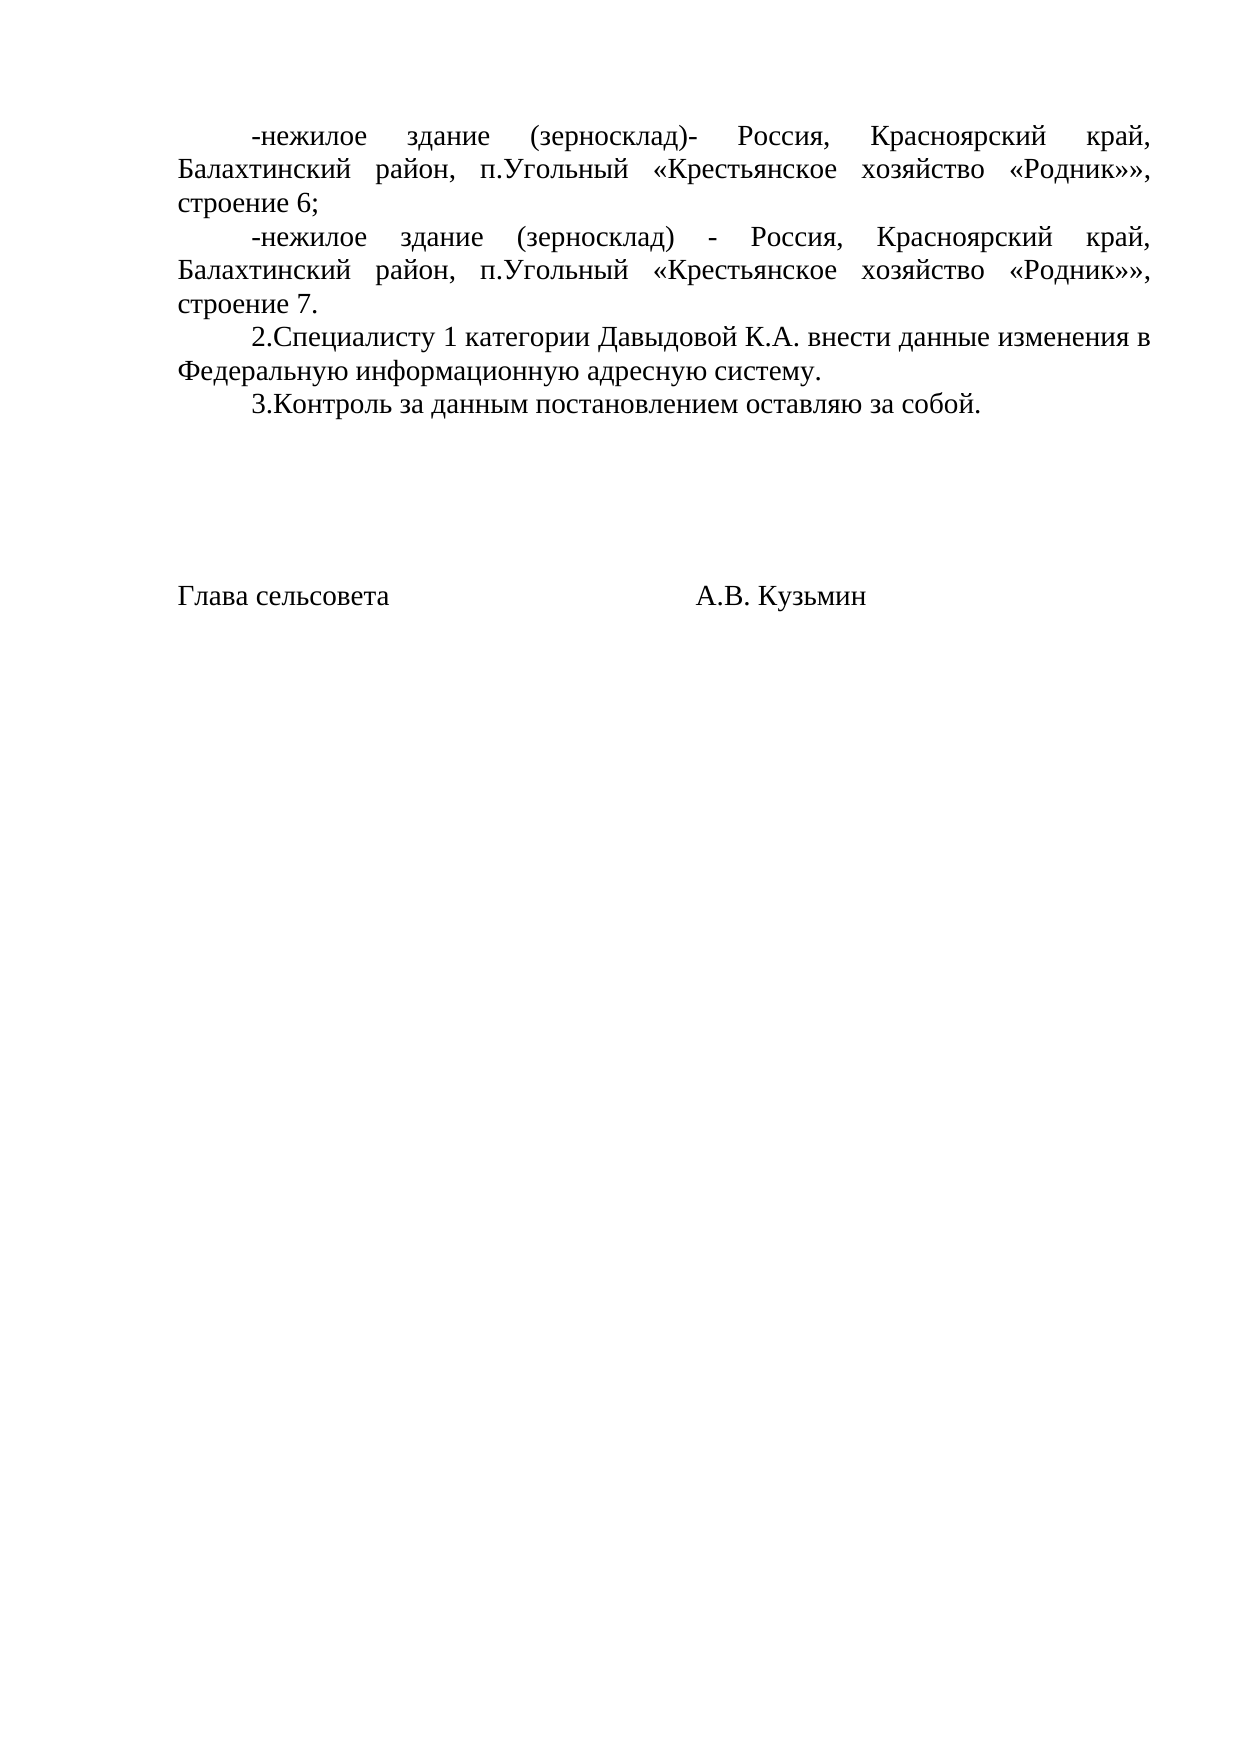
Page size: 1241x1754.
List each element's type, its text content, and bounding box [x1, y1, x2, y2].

text -нежилое здание (зерносклад) - Россия, Красноярский край, Балахтинский район, п.Угольный «Крестьянское хозяйство «Родник»», строение 7. [177, 219, 1152, 319]
text 2.Специалисту 1 категории Давыдовой К.А. внести данные изменения в Федеральную информационную адресную систему. [177, 319, 1152, 386]
text Глава сельсовета А.В. Кузьмин [177, 578, 1152, 612]
text -нежилое здание (зерносклад)- Россия, Красноярский край, Балахтинский район, п.Угольный «Крестьянское хозяйство «Родник»», строение 6; [177, 118, 1152, 219]
text 3.Контроль за данным постановлением оставляю за собой. [177, 386, 1152, 420]
